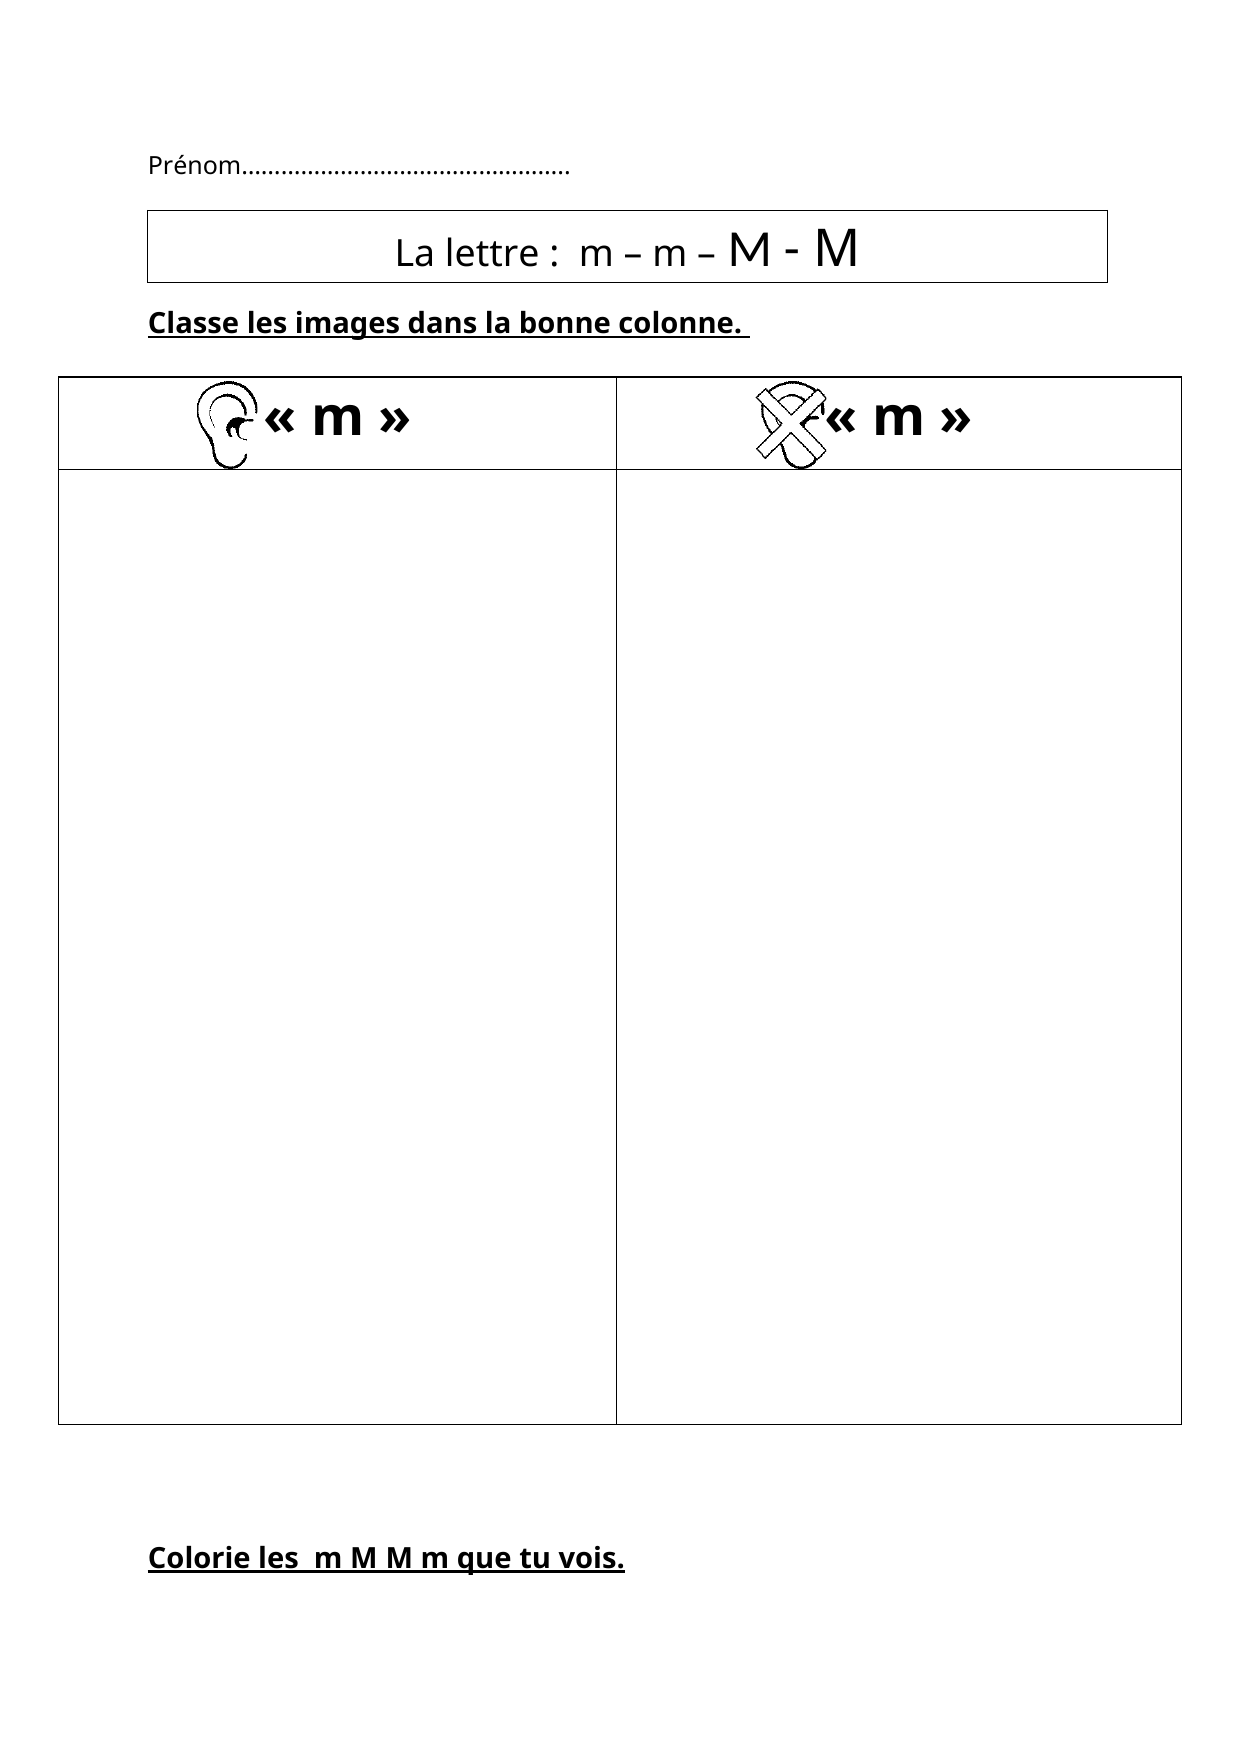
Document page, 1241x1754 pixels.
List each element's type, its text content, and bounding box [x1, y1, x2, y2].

table_header « m » [617, 378, 1181, 469]
text Colorie les m M M m que tu vois. [148, 1537, 1093, 1577]
picture [755, 381, 827, 469]
table_cell [617, 470, 1181, 1424]
text Classe les images dans la bonne colonne. [148, 303, 1093, 342]
table_cell [59, 470, 616, 1424]
picture [197, 381, 258, 469]
text Prénom………………………………………….. [148, 148, 1093, 182]
table_header « m » [59, 378, 616, 469]
table_header La lettre : m – m – M - M [148, 211, 1107, 282]
